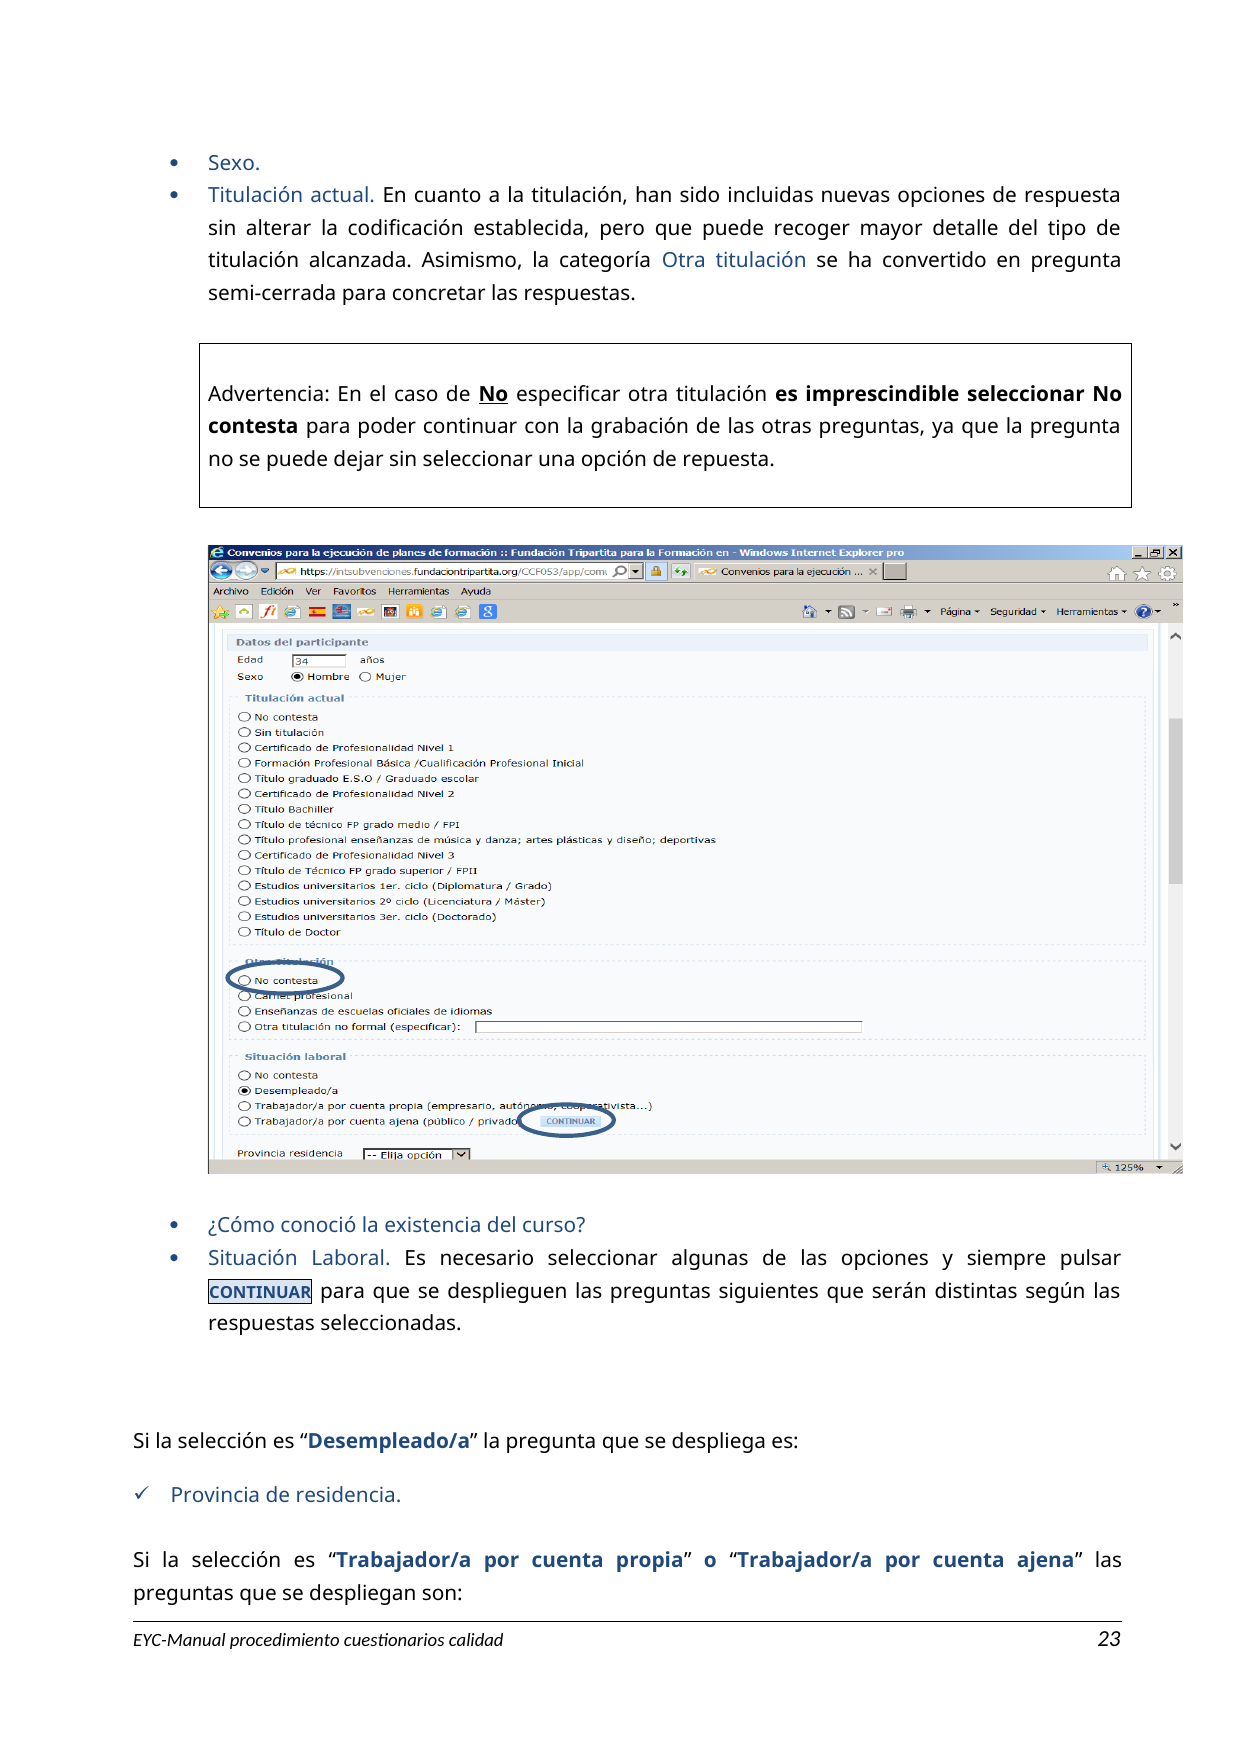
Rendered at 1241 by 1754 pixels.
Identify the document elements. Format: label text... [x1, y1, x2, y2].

text Si la selección es “Desempleado/a” la pregunta que se despliega es: [133, 1427, 1122, 1455]
text Advertencia: En el caso de No especificar otra titulación es imprescindible seleccionar No contesta para poder continuar con la grabación de las otras preguntas, ya que la pregunta no se puede dejar sin seleccionar una opción de repuesta. [200, 376, 1131, 473]
list ¿Cómo conoció la existencia del curso? [170, 1211, 1122, 1239]
list Sexo. [170, 148, 1122, 176]
list Situación Laboral. Es necesario seleccionar algunas de las opciones y siempre pulsar CONTINUAR para que se desplieguen las preguntas siguientes que serán distintas según las respuestas seleccionadas. [170, 1243, 1122, 1337]
picture [207, 545, 1183, 1174]
text Si la selección es “Trabajador/a por cuenta propia” o “Trabajador/a por cuenta ajena” las preguntas que se despliegan son: [133, 1545, 1122, 1606]
list Provincia de residencia. [133, 1480, 1122, 1508]
list Titulación actual. En cuanto a la titulación, han sido incluidas nuevas opciones de respuesta sin alterar la codificación establecida, pero que puede recoger mayor detalle del tipo de titulación alcanzada. Asimismo, la categoría Otra titulación se ha convertido en pregunta semi-cerrada para concretar las respuestas. [170, 180, 1122, 306]
